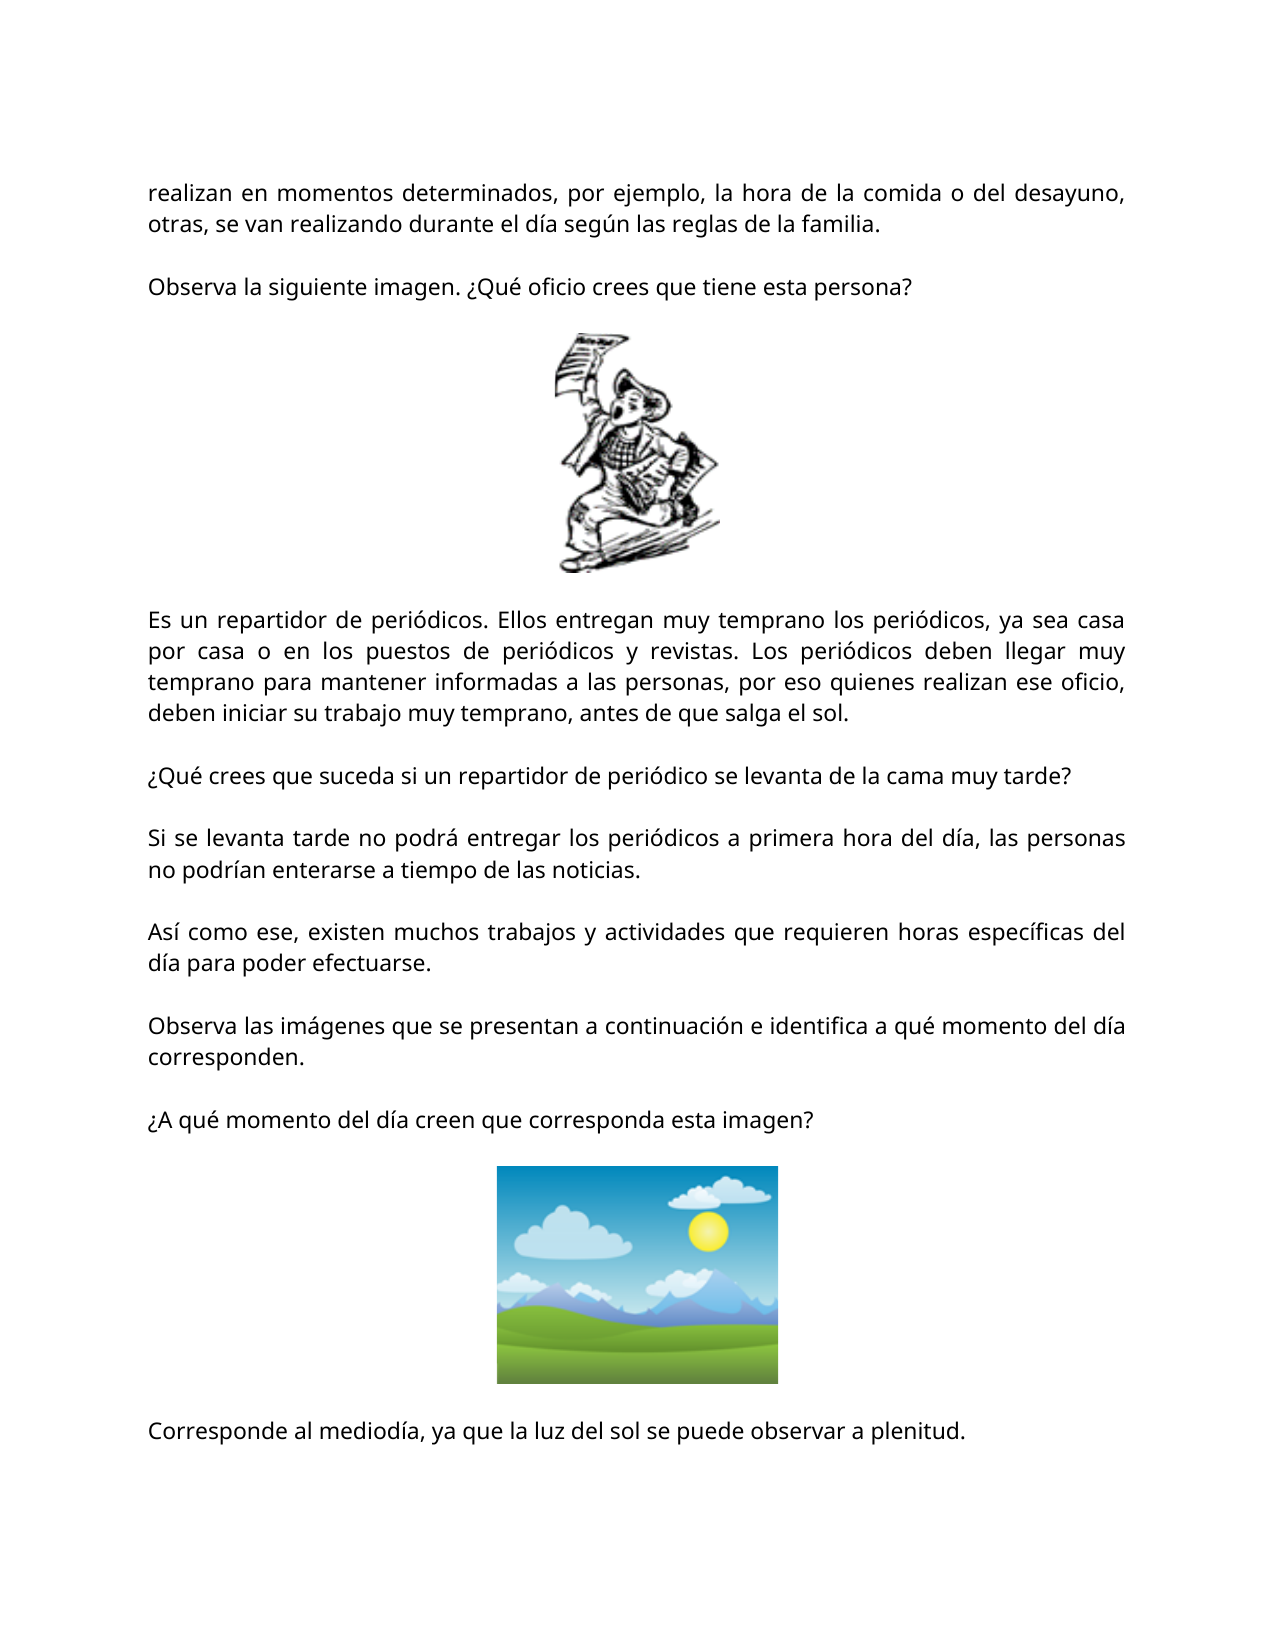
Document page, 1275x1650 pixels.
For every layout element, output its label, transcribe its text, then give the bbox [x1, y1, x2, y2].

text Si se levanta tarde no podrá entregar los periódicos a primera hora del día, las personas no podrían enterarse a tiempo de las noticias. [148, 822, 1127, 885]
text Así como ese, existen muchos trabajos y actividades que requieren horas específicas del día para poder efectuarse. [148, 916, 1127, 979]
text ¿A qué momento del día creen que corresponda esta imagen? [148, 1104, 1127, 1135]
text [148, 177, 1127, 240]
text Observa las imágenes que se presentan a continuación e identifica a qué momento del día corresponden. [148, 1010, 1127, 1072]
text Es un repartidor de periódicos. Ellos entregan muy temprano los periódicos, ya sea casa por casa o en los puestos de periódicos y revistas. Los periódicos deben llegar muy temprano para mantener informadas a las personas, por eso quienes realizan ese oficio, deben iniciar su trabajo muy temprano, antes de que salga el sol. [148, 604, 1127, 729]
picture [496, 1176, 779, 1384]
text ¿Qué crees que suceda si un repartidor de periódico se levanta de la cama muy tarde? [148, 760, 1127, 791]
picture [554, 333, 720, 573]
text Observa la siguiente imagen. ¿Qué oficio crees que tiene esta persona? [148, 271, 1127, 302]
text Corresponde al mediodía, ya que la luz del sol se puede observar a plenitud. [148, 1414, 1127, 1446]
